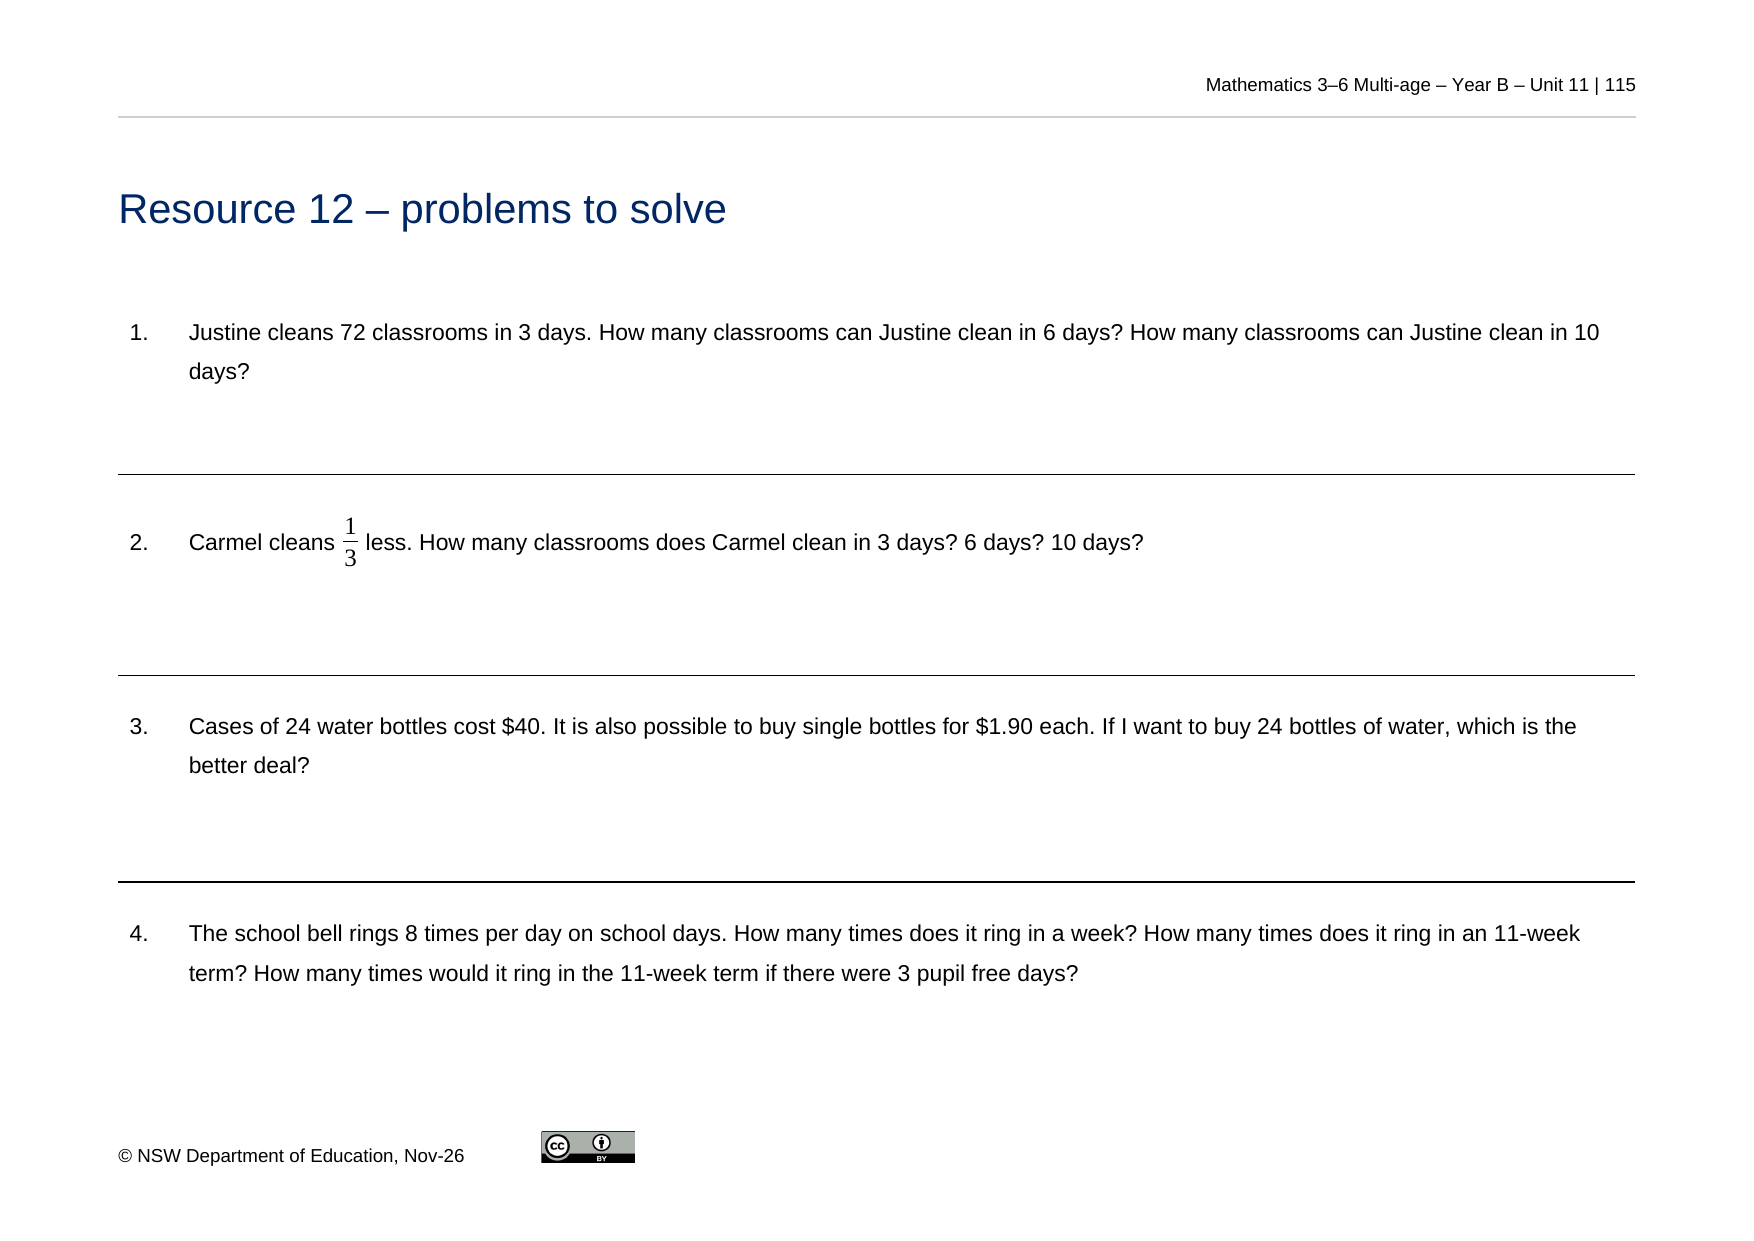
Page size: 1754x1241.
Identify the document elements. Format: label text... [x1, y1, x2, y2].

table_cell Carmel cleans less. How many classrooms does Carmel clean in 3 days? 6 days? 10 days? [118, 475, 1635, 674]
table_cell The school bell rings 8 times per day on school days. How many times does it ring in a week? How many times does it ring in an 11-week term? How many times would it ring in the 11-week term if there were 3 pupil free days? [118, 883, 1635, 1088]
subtitle Resource 12 – problems to solve [118, 184, 1636, 232]
picture [541, 1131, 635, 1163]
table_cell Cases of 24 water bottles cost $40. It is also possible to buy single bottles for $1.90 each. If I want to buy 24 bottles of water, which is the better deal? [118, 676, 1635, 881]
table_header Justine cleans 72 classrooms in 3 days. How many classrooms can Justine clean in 6 days? How many classrooms can Justine clean in 10 days? [118, 294, 1635, 474]
